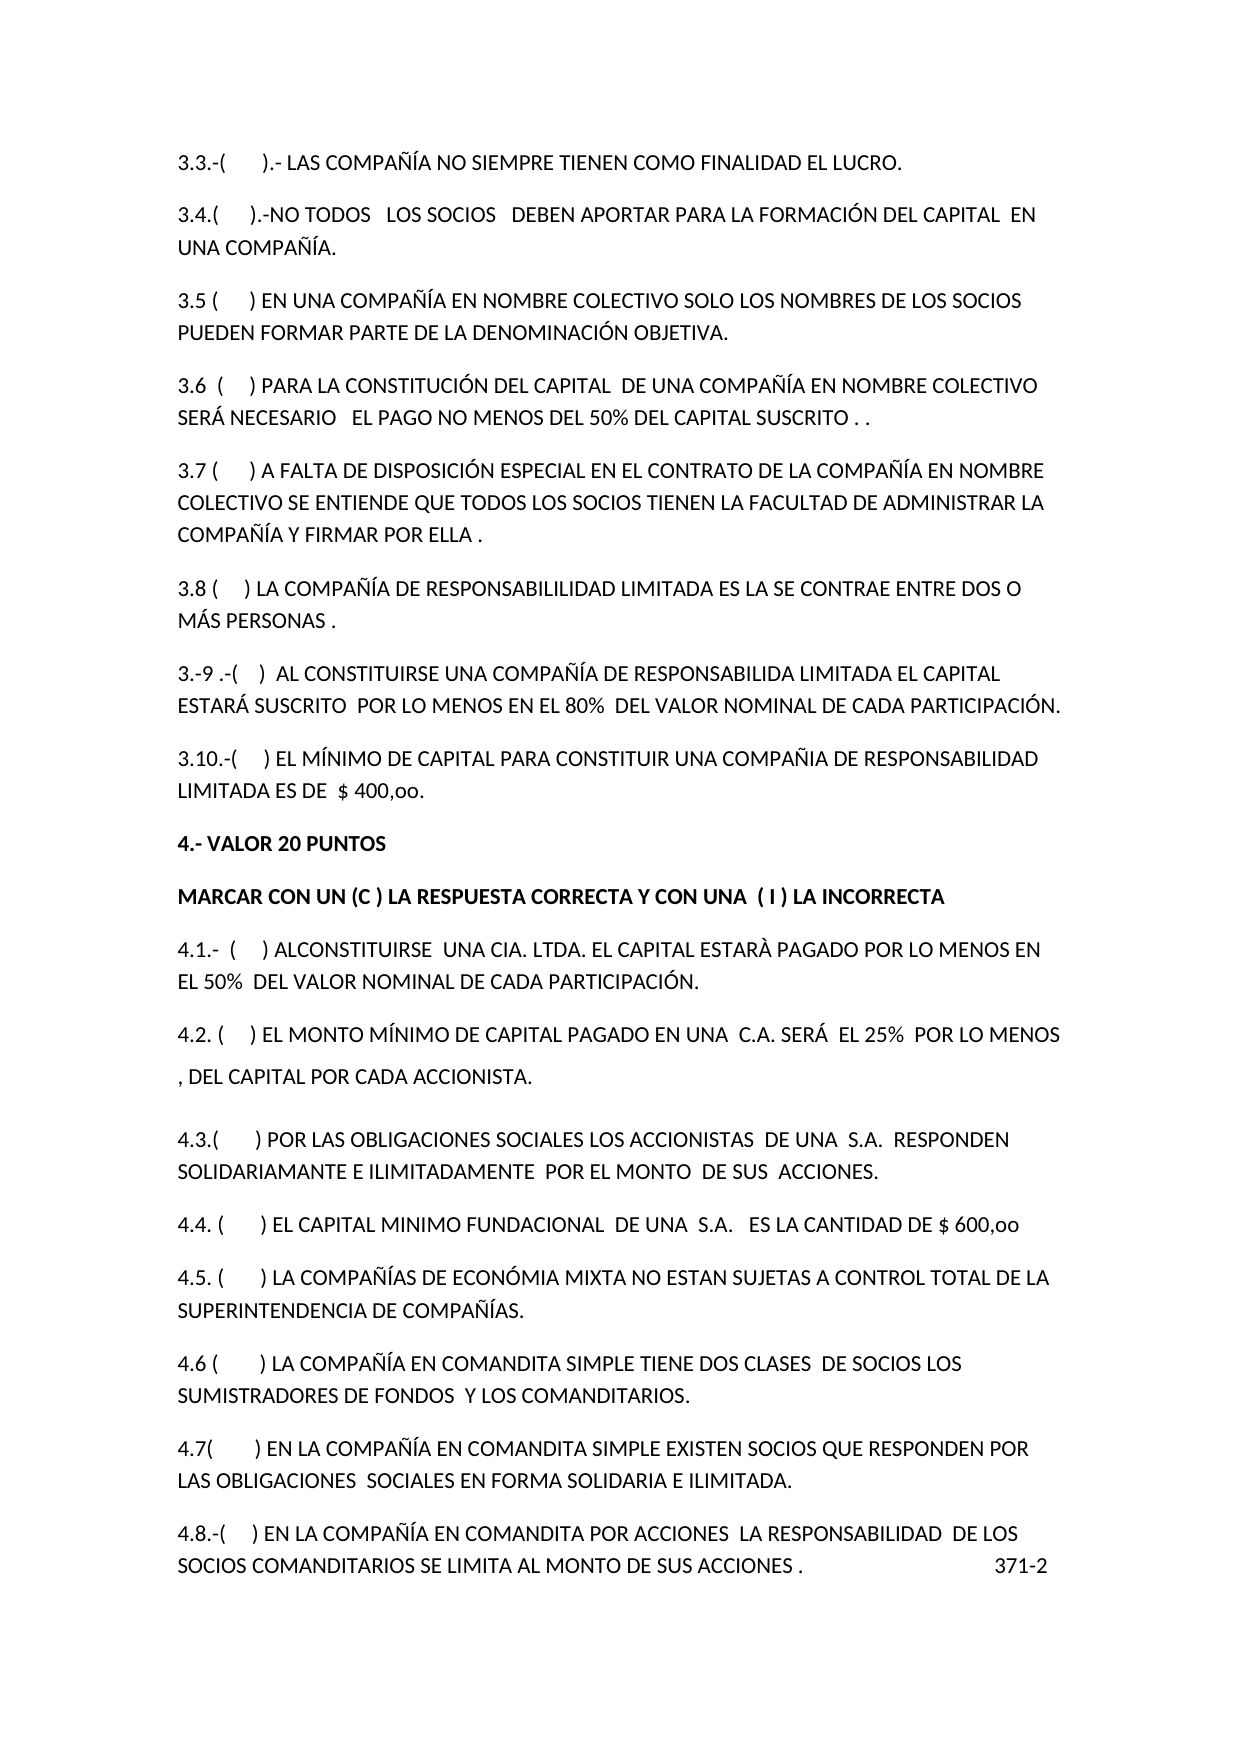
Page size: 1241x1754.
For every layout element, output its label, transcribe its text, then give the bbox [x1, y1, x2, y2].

text 4.1.- ( ) ALCONSTITUIRSE UNA CIA. LTDA. EL CAPITAL ESTARÀ PAGADO POR LO MENOS EN EL 50% DEL VALOR NOMINAL DE CADA PARTICIPACIÓN. [177, 935, 1063, 996]
text 4.8.-( ) EN LA COMPAÑÍA EN COMANDITA POR ACCIONES LA RESPONSABILIDAD DE LOS SOCIOS COMANDITARIOS SE LIMITA AL MONTO DE SUS ACCIONES . 371-2 [177, 1519, 1063, 1579]
text 4.7( ) EN LA COMPAÑÍA EN COMANDITA SIMPLE EXISTEN SOCIOS QUE RESPONDEN POR LAS OBLIGACIONES SOCIALES EN FORMA SOLIDARIA E ILIMITADA. [177, 1434, 1063, 1494]
text 3.4.( ).-NO TODOS LOS SOCIOS DEBEN APORTAR PARA LA FORMACIÓN DEL CAPITAL EN UNA COMPAÑÍA. [177, 201, 1063, 261]
text 4.4. ( ) EL CAPITAL MINIMO FUNDACIONAL DE UNA S.A. ES LA CANTIDAD DE $ 600,oo [177, 1211, 1063, 1238]
text 3.3.-( ).- LAS COMPAÑÍA NO SIEMPRE TIENEN COMO FINALIDAD EL LUCRO. [177, 148, 1063, 176]
text 4.6 ( ) LA COMPAÑÍA EN COMANDITA SIMPLE TIENE DOS CLASES DE SOCIOS LOS SUMISTRADORES DE FONDOS Y LOS COMANDITARIOS. [177, 1349, 1063, 1409]
text 3.7 ( ) A FALTA DE DISPOSICIÓN ESPECIAL EN EL CONTRATO DE LA COMPAÑÍA EN NOMBRE COLECTIVO SE ENTIENDE QUE TODOS LOS SOCIOS TIENEN LA FACULTAD DE ADMINISTRAR LA COMPAÑÍA Y FIRMAR POR ELLA . [177, 456, 1063, 549]
text 4.5. ( ) LA COMPAÑÍAS DE ECONÓMIA MIXTA NO ESTAN SUJETAS A CONTROL TOTAL DE LA SUPERINTENDENCIA DE COMPAÑÍAS. [177, 1263, 1063, 1324]
text 3.-9 .-( ) AL CONSTITUIRSE UNA COMPAÑÍA DE RESPONSABILIDA LIMITADA EL CAPITAL ESTARÁ SUSCRITO POR LO MENOS EN EL 80% DEL VALOR NOMINAL DE CADA PARTICIPACIÓN. [177, 659, 1063, 719]
text 4.- VALOR 20 PUNTOS [177, 829, 1063, 857]
text 3.10.-( ) EL MÍNIMO DE CAPITAL PARA CONSTITUIR UNA COMPAÑIA DE RESPONSABILIDAD LIMITADA ES DE $ 400,oo. [177, 744, 1063, 804]
text 3.6 ( ) PARA LA CONSTITUCIÓN DEL CAPITAL DE UNA COMPAÑÍA EN NOMBRE COLECTIVO SERÁ NECESARIO EL PAGO NO MENOS DEL 50% DEL CAPITAL SUSCRITO . . [177, 371, 1063, 431]
text 4.2. ( ) EL MONTO MÍNIMO DE CAPITAL PAGADO EN UNA C.A. SERÁ EL 25% POR LO MENOS , DEL CAPITAL POR CADA ACCIONISTA. [177, 1021, 1063, 1091]
text 4.3.( ) POR LAS OBLIGACIONES SOCIALES LOS ACCIONISTAS DE UNA S.A. RESPONDEN SOLIDARIAMANTE E ILIMITADAMENTE POR EL MONTO DE SUS ACCIONES. [177, 1125, 1063, 1186]
text MARCAR CON UN (C ) LA RESPUESTA CORRECTA Y CON UNA ( I ) LA INCORRECTA [177, 882, 1063, 910]
text 3.8 ( ) LA COMPAÑÍA DE RESPONSABILILIDAD LIMITADA ES LA SE CONTRAE ENTRE DOS O MÁS PERSONAS . [177, 574, 1063, 634]
text 3.5 ( ) EN UNA COMPAÑÍA EN NOMBRE COLECTIVO SOLO LOS NOMBRES DE LOS SOCIOS PUEDEN FORMAR PARTE DE LA DENOMINACIÓN OBJETIVA. [177, 286, 1063, 346]
